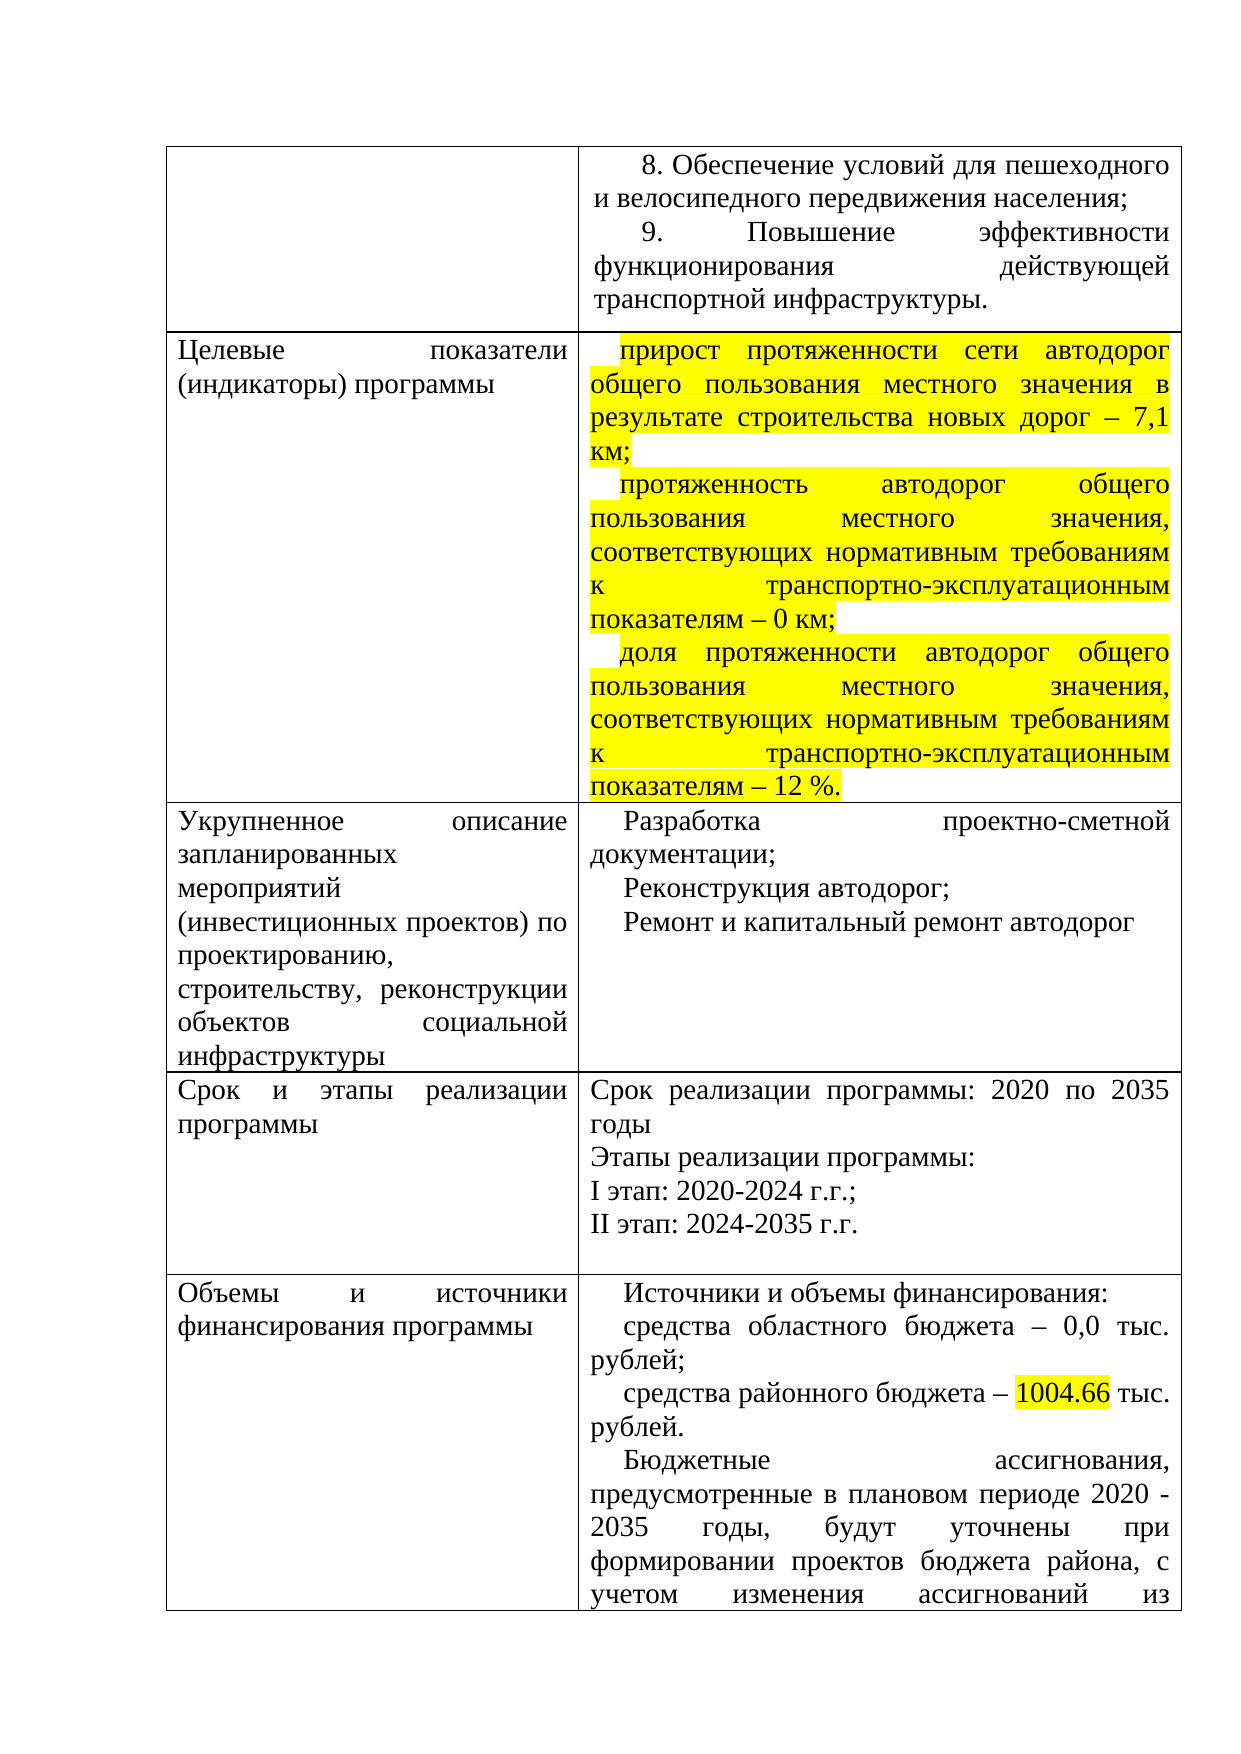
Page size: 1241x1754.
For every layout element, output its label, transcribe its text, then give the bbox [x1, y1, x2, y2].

table_cell Разработка проектно-сметной документации; Реконструкция автодорог; Ремонт и капитальный ремонт автодорог [579, 803, 1181, 1071]
table_cell Целевые показатели (индикаторы) программы [167, 333, 578, 802]
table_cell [579, 147, 1181, 331]
table_cell прирост протяженности сети автодорог общего пользования местного значения в результате строительства новых дорог – 7,1 км; протяженность автодорог общего пользования местного значения, соответствующих нормативным требованиям к транспортно-эксплуатационным показателям – 0 км; доля протяженности автодорог общего пользования местного значения, соответствующих нормативным требованиям к транспортно-эксплуатационным показателям – 12 %. [579, 333, 1181, 802]
table_cell Срок и этапы реализации программы [167, 1073, 578, 1274]
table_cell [167, 147, 578, 331]
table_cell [579, 1275, 1181, 1610]
table_cell Срок реализации программы: 2020 по 2035 годы Этапы реализации программы: I этап: 2020-2024 г.г.; II этап: 2024-2035 г.г. [579, 1073, 1181, 1274]
table_cell Укрупненное описание запланированных мероприятий (инвестиционных проектов) по проектированию, строительству, реконструкции объектов социальной инфраструктуры [167, 803, 578, 1071]
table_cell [167, 1275, 578, 1610]
